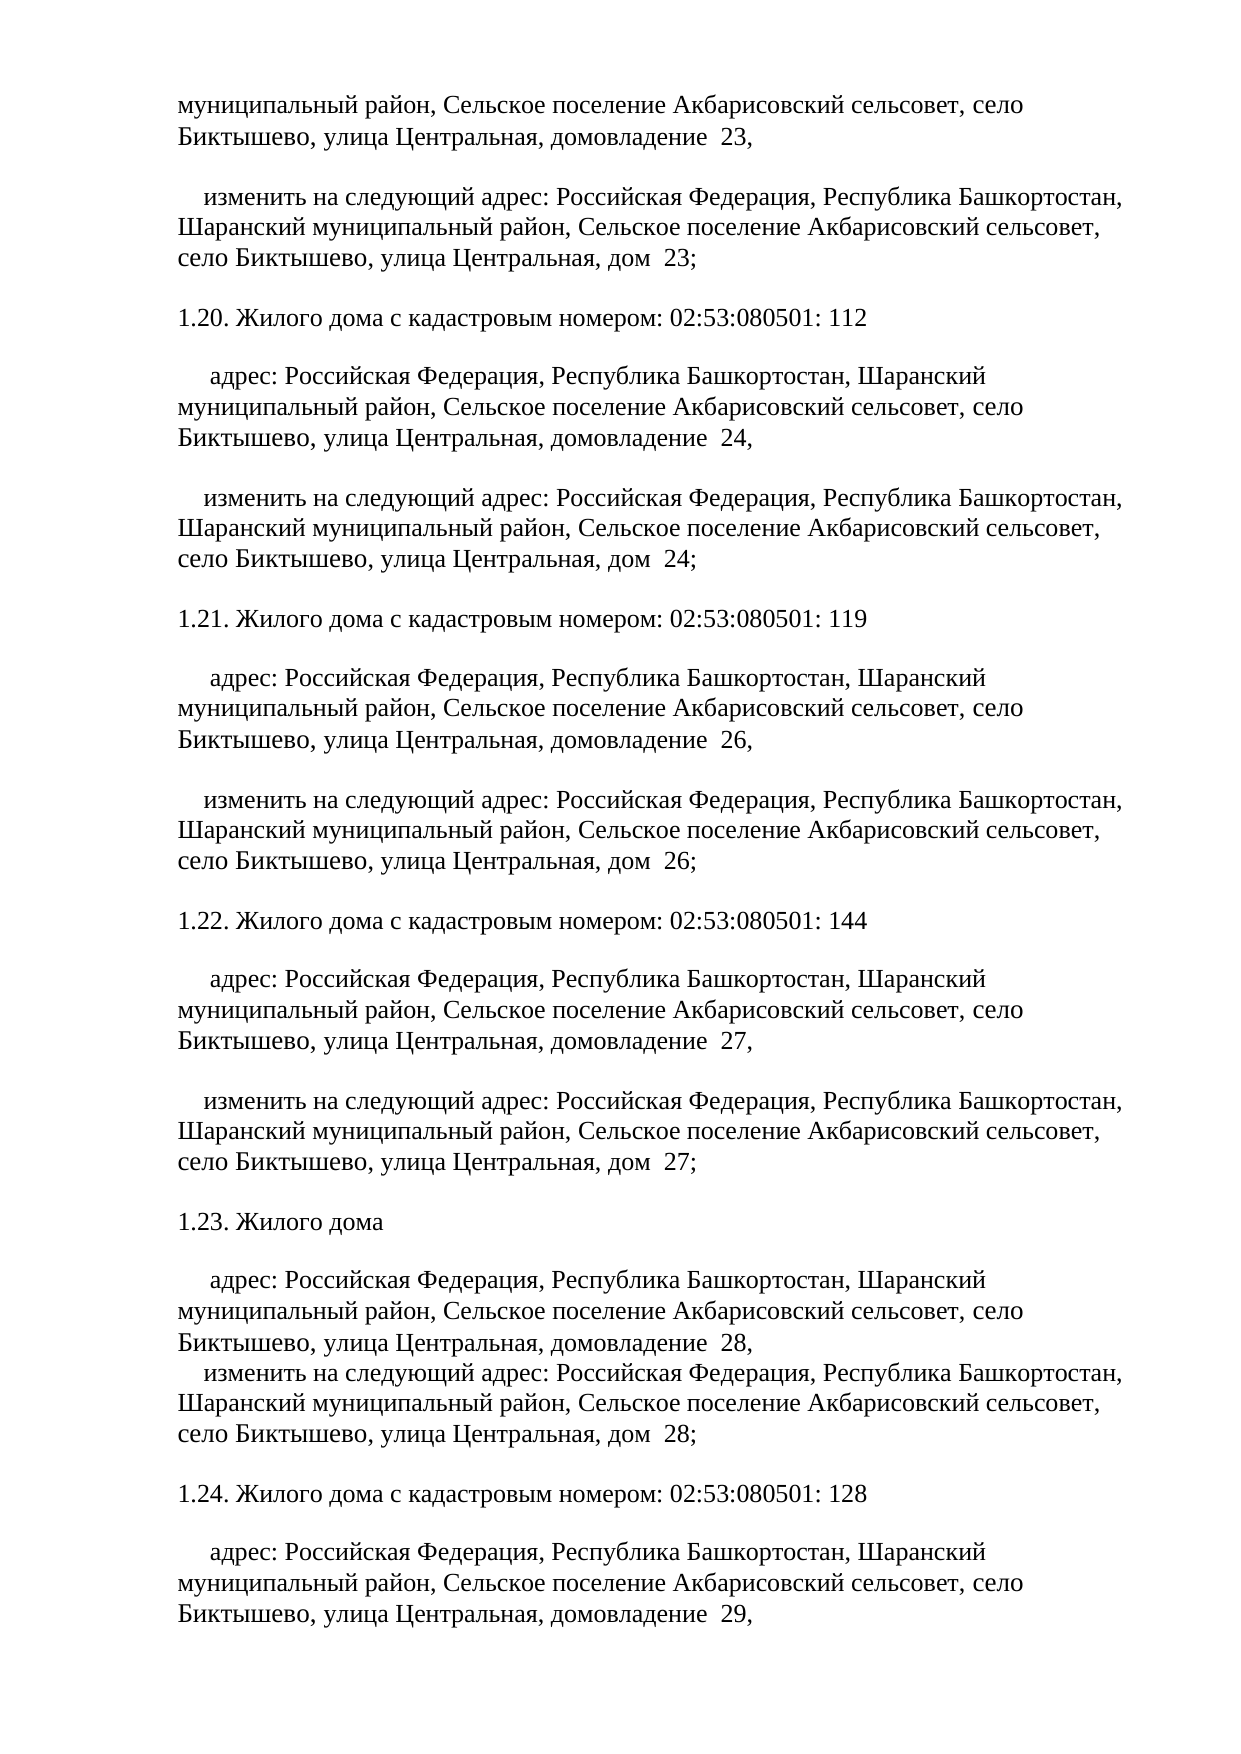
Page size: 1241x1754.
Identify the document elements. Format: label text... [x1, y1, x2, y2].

text адрес: Российская Федерация, Республика Башкортостан, Шаранский [177, 360, 1152, 390]
text адрес: Российская Федерация, Республика Башкортостан, Шаранский [177, 1536, 1152, 1566]
text 1.22. Жилого дома с кадастровым номером: 02:53:080501: 144 [177, 905, 1152, 935]
text муниципальный район, Сельское поселение Акбарисовский сельсовет, село Биктышево, улица Центральная, домовладение 26, [177, 692, 1152, 754]
text адрес: Российская Федерация, Республика Башкортостан, Шаранский [177, 963, 1152, 993]
text муниципальный район, Сельское поселение Акбарисовский сельсовет, село Биктышево, улица Центральная, домовладение 27, [177, 993, 1152, 1055]
text адрес: Российская Федерация, Республика Башкортостан, Шаранский [177, 662, 1152, 692]
text 1.23. Жилого дома [177, 1206, 1152, 1236]
text муниципальный район, Сельское поселение Акбарисовский сельсовет, село Биктышево, улица Центральная, домовладение 23, [177, 89, 1152, 151]
text изменить на следующий адрес: Российская Федерация, Республика Башкортостан, Шаранский муниципальный район, Сельское поселение Акбарисовский сельсовет, село Биктышево, улица Центральная, дом 26; [177, 784, 1152, 875]
text 1.20. Жилого дома с кадастровым номером: 02:53:080501: 112 [177, 302, 1152, 332]
text муниципальный район, Сельское поселение Акбарисовский сельсовет, село Биктышево, улица Центральная, домовладение 24, [177, 390, 1152, 452]
text изменить на следующий адрес: Российская Федерация, Республика Башкортостан, Шаранский муниципальный район, Сельское поселение Акбарисовский сельсовет, село Биктышево, улица Центральная, дом 23; [177, 181, 1152, 272]
text муниципальный район, Сельское поселение Акбарисовский сельсовет, село Биктышево, улица Центральная, домовладение 28, [177, 1294, 1152, 1357]
text изменить на следующий адрес: Российская Федерация, Республика Башкортостан, Шаранский муниципальный район, Сельское поселение Акбарисовский сельсовет, село Биктышево, улица Центральная, дом 28; [177, 1357, 1152, 1448]
text муниципальный район, Сельское поселение Акбарисовский сельсовет, село Биктышево, улица Центральная, домовладение 29, [177, 1566, 1152, 1628]
text изменить на следующий адрес: Российская Федерация, Республика Башкортостан, Шаранский муниципальный район, Сельское поселение Акбарисовский сельсовет, село Биктышево, улица Центральная, дом 27; [177, 1085, 1152, 1176]
text адрес: Российская Федерация, Республика Башкортостан, Шаранский [177, 1264, 1152, 1294]
text изменить на следующий адрес: Российская Федерация, Республика Башкортостан, Шаранский муниципальный район, Сельское поселение Акбарисовский сельсовет, село Биктышево, улица Центральная, дом 24; [177, 482, 1152, 573]
text 1.21. Жилого дома с кадастровым номером: 02:53:080501: 119 [177, 603, 1152, 633]
text 1.24. Жилого дома с кадастровым номером: 02:53:080501: 128 [177, 1478, 1152, 1508]
